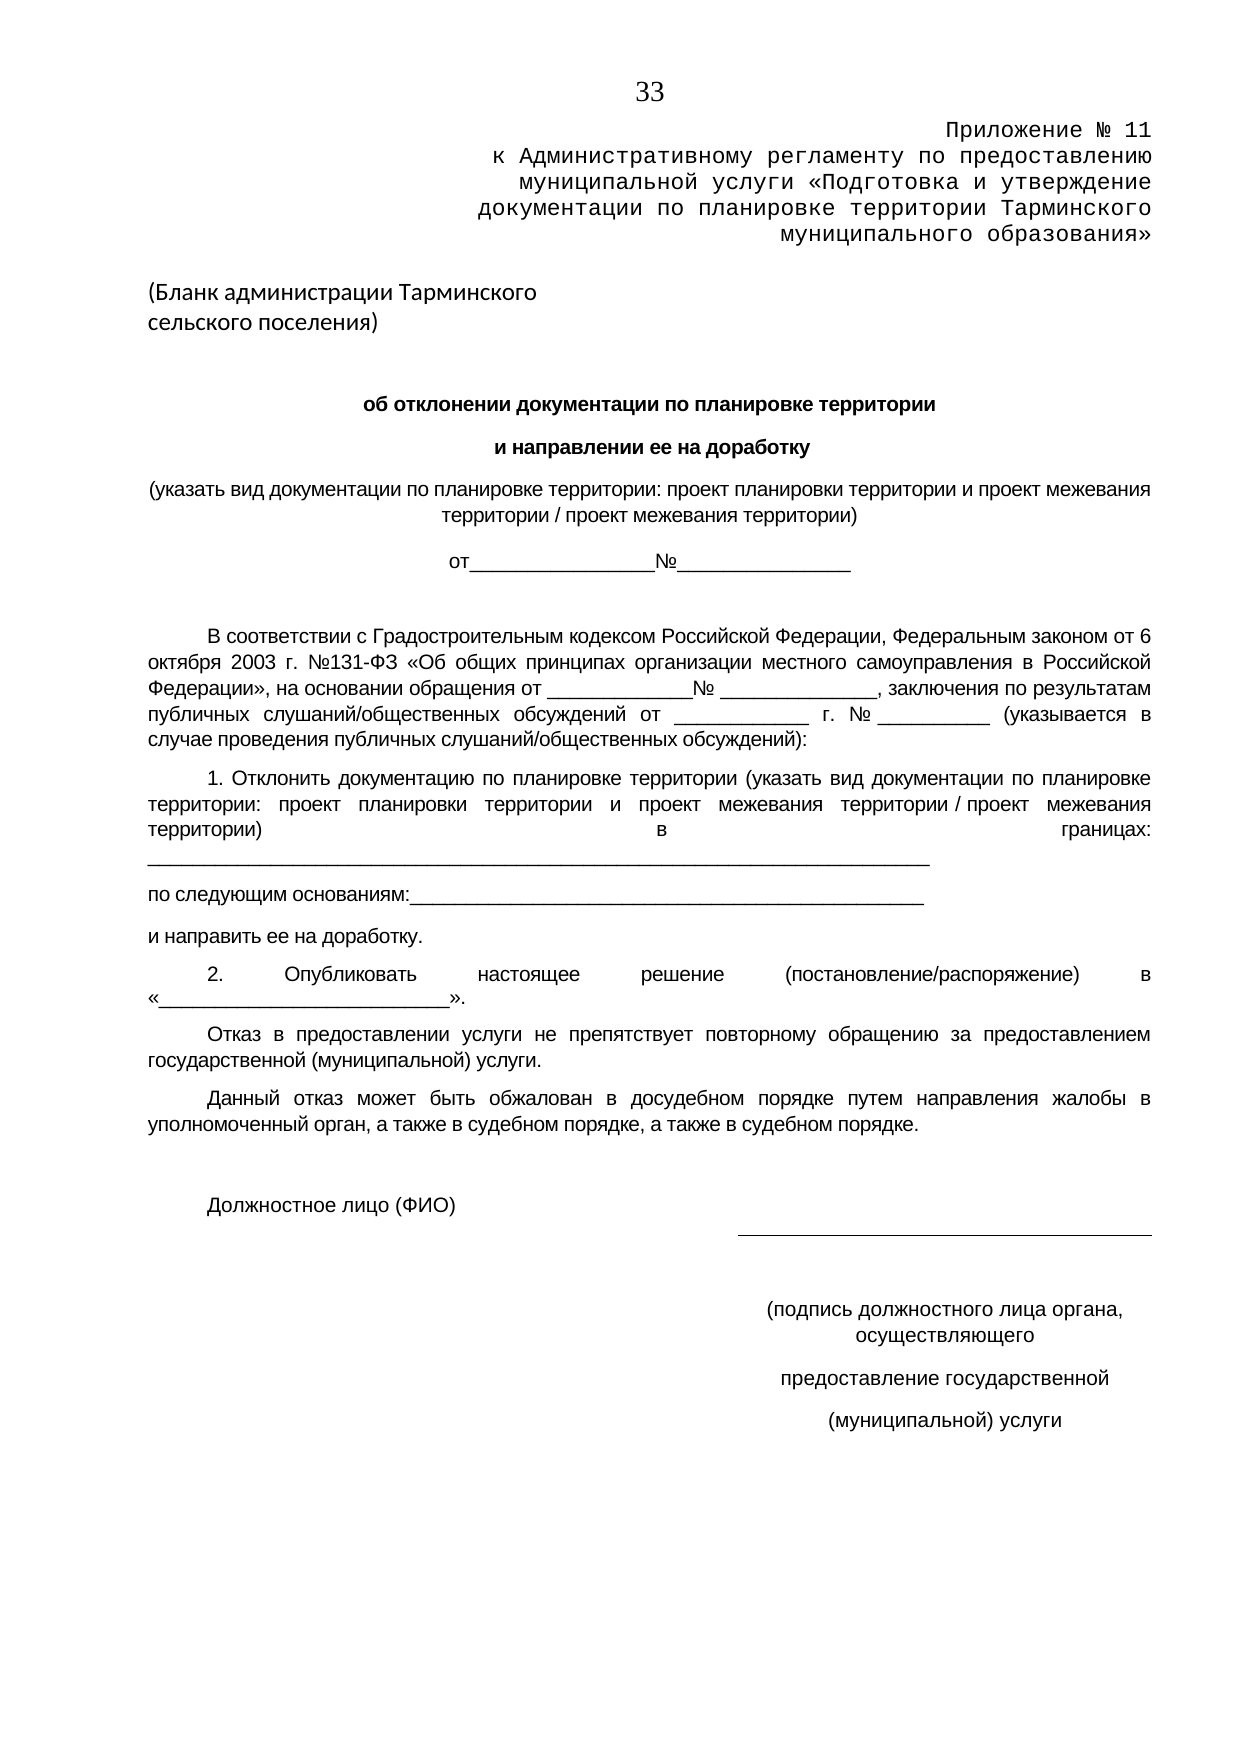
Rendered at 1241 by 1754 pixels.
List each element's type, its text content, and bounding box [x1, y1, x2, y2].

text В соответствии с Градостроительным кодексом Российской Федерации, Федеральным законом от 6 октября 2003 г. №131-ФЗ «Об общих принципах организации местного самоуправления в Российской Федерации», на основании обращения от _____________№ ______________, заключения по результатам публичных слушаний/общественных обсуждений от ____________ г. № __________ (указывается в случае проведения публичных слушаний/общественных обсуждений): [148, 624, 1152, 751]
text Должностное лицо (ФИО) [148, 1192, 1152, 1216]
text документации по планировке территории Тарминского [148, 196, 1152, 222]
text Приложение № 11 [148, 118, 1152, 144]
text муниципального образования» [148, 222, 1152, 248]
text 2. Опубликовать настоящее решение (постановление/распоряжение) в «__________________________». [148, 962, 1152, 1009]
text муниципальной услуги «Подготовка и утверждение [148, 170, 1152, 196]
text (муниципальной) услуги [738, 1388, 1152, 1432]
text Данный отказ может быть обжалован в досудебном порядке путем направления жалобы в уполномоченный орган, а также в судебном порядке, а также в судебном порядке. [148, 1086, 1152, 1136]
text сельского поселения) [148, 306, 1152, 337]
text к Административному регламенту по предоставлению [148, 144, 1152, 170]
text предоставление государственной [738, 1346, 1152, 1388]
text (Бланк администрации Тарминского [148, 276, 1152, 306]
text (указать вид документации по планировке территории: проект планировки территории и проект межевания территории / проект межевания территории) [148, 477, 1152, 527]
text об отклонении документации по планировке территории [148, 392, 1152, 416]
text Отказ в предоставлении услуги не препятствует повторному обращению за предоставлением государственной (муниципальной) услуги. [148, 1022, 1152, 1071]
text и направлении ее на доработку [148, 434, 1152, 458]
text 1. Отклонить документацию по планировке территории (указать вид документации по планировке территории: проект планировки территории и проект межевания территории / проект межевания территории) в границах: ______________________________________________________________________ [148, 766, 1152, 867]
text и направить ее на доработку. [148, 924, 1152, 948]
text (подпись должностного лица органа, осуществляющего [738, 1277, 1152, 1346]
text от________________№_______________ [148, 545, 1152, 574]
text по следующим основаниям:______________________________________________ [148, 881, 1152, 905]
